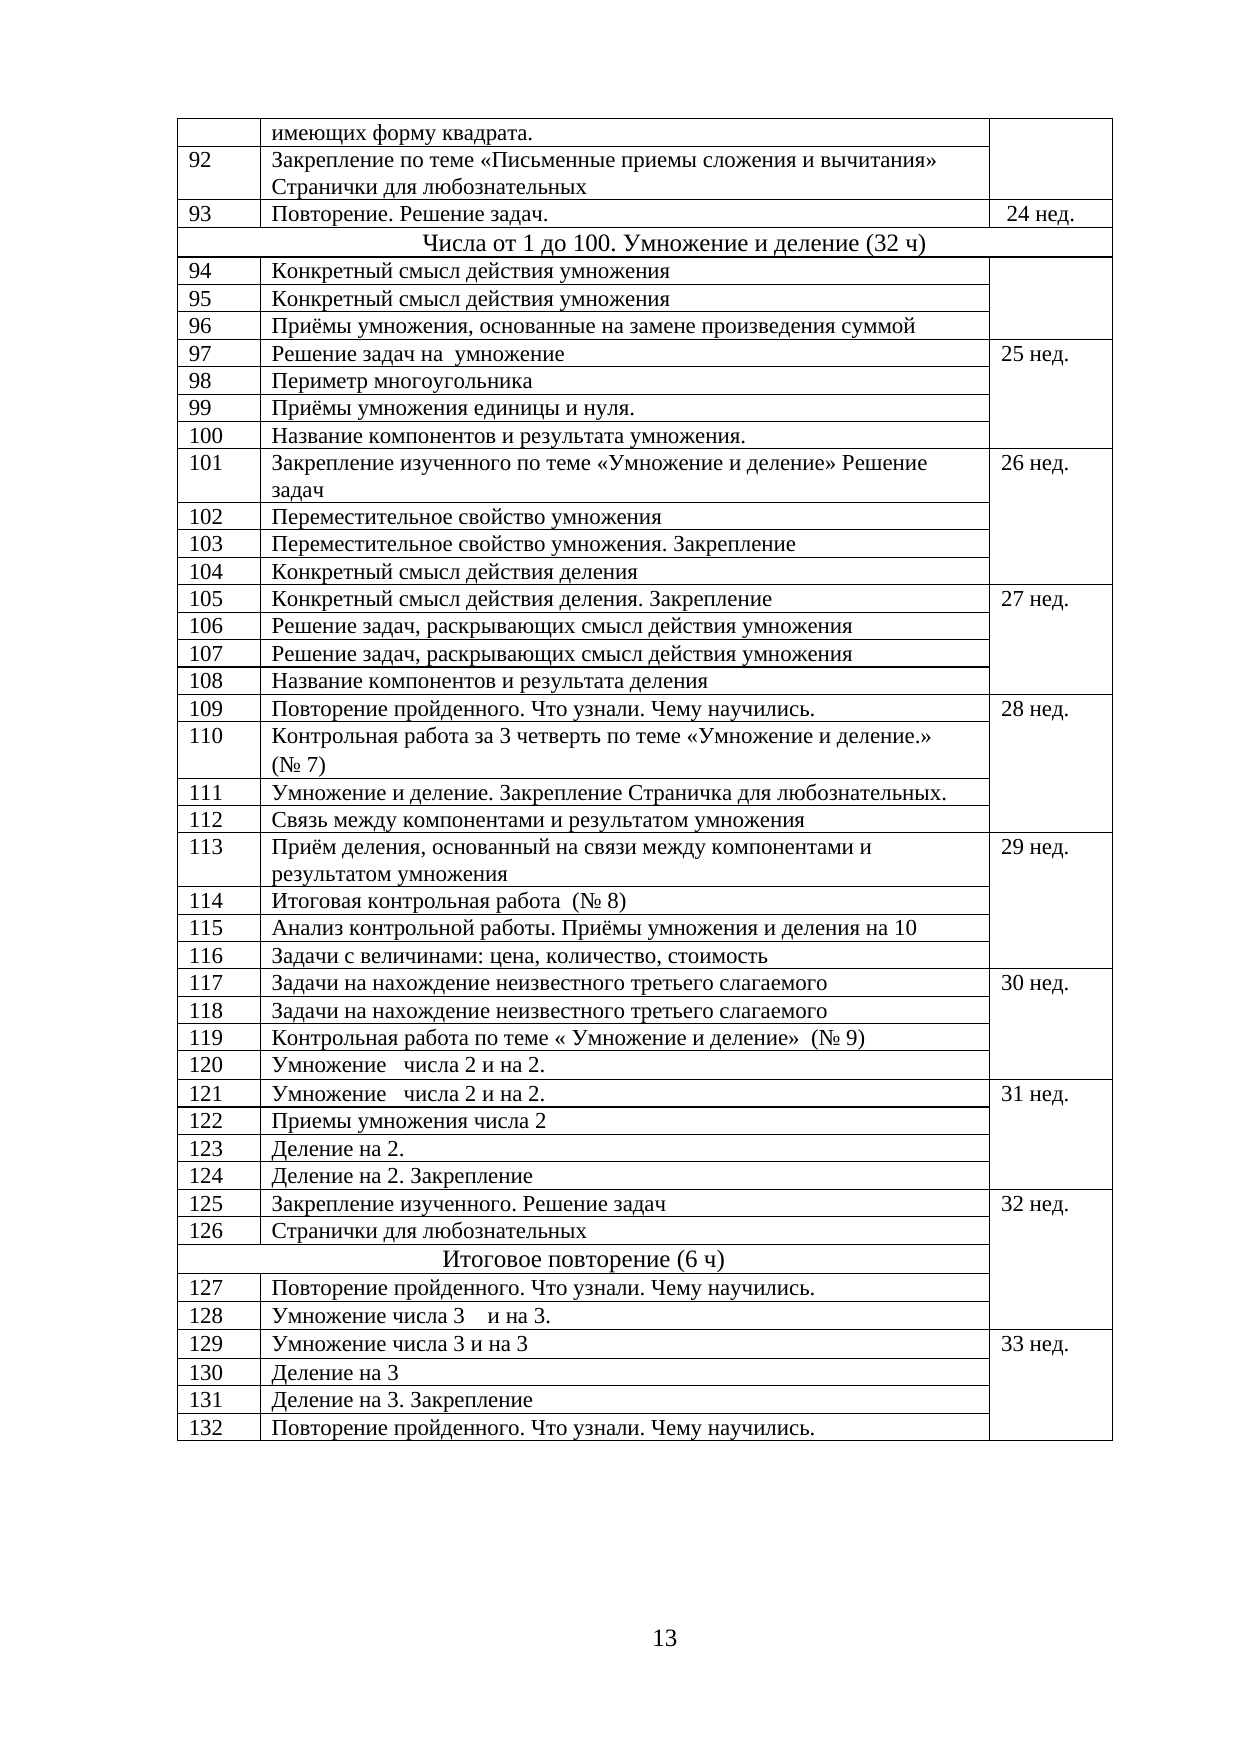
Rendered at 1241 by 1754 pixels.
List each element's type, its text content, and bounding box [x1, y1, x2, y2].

table_cell Название компонентов и результата деления [261, 668, 989, 694]
table_cell Умножение числа 3 и на 3. [261, 1302, 989, 1329]
table_cell Приемы умножения числа 2 [261, 1108, 989, 1134]
table_cell Название компонентов и результата умножения. [261, 422, 989, 448]
table_cell Контрольная работа за 3 четверть по теме «Умножение и деление.» (№ 7) [261, 722, 989, 777]
table_cell 103 [178, 530, 260, 557]
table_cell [261, 119, 989, 146]
table_cell Умножение числа 2 и на 2. [261, 1051, 989, 1079]
table_cell 126 [178, 1217, 260, 1243]
table_cell 115 [178, 915, 260, 941]
table_cell 111 [178, 779, 260, 805]
table_cell Решение задач, раскрывающих смысл действия умножения [261, 613, 989, 639]
table_cell 129 [178, 1330, 260, 1358]
table_cell 25 нед. [990, 340, 1112, 448]
table_cell 123 [178, 1135, 260, 1161]
table_cell 28 нед. [990, 695, 1112, 832]
table_cell Повторение пройденного. Что узнали. Чему научились. [261, 695, 989, 721]
table_cell Периметр многоугольника [261, 367, 989, 393]
table_cell 110 [178, 722, 260, 777]
table_cell 27 нед. [990, 585, 1112, 694]
table_cell 125 [178, 1190, 260, 1216]
table_cell Конкретный смысл действия умножения [261, 285, 989, 311]
table_cell 107 [178, 640, 260, 666]
table_cell 119 [178, 1024, 260, 1050]
table_cell 118 [178, 997, 260, 1023]
table_cell Решение задач на умножение [261, 340, 989, 366]
table_cell 94 [178, 258, 260, 284]
table_cell Конкретный смысл действия умножения [261, 258, 989, 284]
table_cell 31 нед. [990, 1080, 1112, 1189]
table_cell 127 [178, 1274, 260, 1301]
table_cell Закрепление по теме «Письменные приемы сложения и вычитания» Странички для любознательных [261, 147, 989, 199]
table_cell 131 [178, 1386, 260, 1413]
table_cell Задачи с величинами: цена, количество, стоимость [261, 942, 989, 968]
table_cell Задачи на нахождение неизвестного третьего слагаемого [261, 997, 989, 1023]
table_cell 122 [178, 1108, 260, 1134]
table_cell Приёмы умножения, основанные на замене произведения суммой [261, 312, 989, 339]
table_cell Повторение пройденного. Что узнали. Чему научились. [261, 1274, 989, 1301]
table_cell Закрепление изученного. Решение задач [261, 1190, 989, 1216]
table_cell Умножение и деление. Закрепление Страничка для любознательных. [261, 779, 989, 805]
table_cell 120 [178, 1051, 260, 1079]
table_cell Закрепление изученного по теме «Умножение и деление» Решение задач [261, 449, 989, 502]
table_cell 32 нед. [990, 1190, 1112, 1329]
table_cell 128 [178, 1302, 260, 1329]
table_cell 116 [178, 942, 260, 968]
table_cell Деление на 3 [261, 1359, 989, 1385]
table_cell 132 [178, 1414, 260, 1440]
table_cell Конкретный смысл действия деления [261, 558, 989, 584]
table_cell Деление на 2. [261, 1135, 989, 1161]
table_cell Связь между компонентами и результатом умножения [261, 806, 989, 832]
table_cell 30 нед. [990, 969, 1112, 1079]
table_cell 121 [178, 1080, 260, 1106]
table_cell 33 нед. [990, 1330, 1112, 1440]
table_cell 24 нед. [990, 200, 1112, 227]
table_cell 124 [178, 1162, 260, 1189]
table_cell 26 нед. [990, 449, 1112, 584]
table_cell 114 [178, 887, 260, 913]
table_cell 98 [178, 367, 260, 393]
table_cell Переместительное свойство умножения. Закрепление [261, 530, 989, 557]
table_cell Переместительное свойство умножения [261, 503, 989, 529]
table_cell Конкретный смысл действия деления. Закрепление [261, 585, 989, 612]
table_cell Решение задач, раскрывающих смысл действия умножения [261, 640, 989, 666]
table_cell Странички для любознательных [261, 1217, 989, 1243]
table_cell Повторение. Решение задач. [261, 200, 989, 227]
table_cell Итоговое повторение (6 ч) [178, 1245, 989, 1273]
table_cell 101 [178, 449, 260, 502]
table_cell 112 [178, 806, 260, 832]
table_cell 130 [178, 1359, 260, 1385]
table_cell Деление на 3. Закрепление [261, 1386, 989, 1413]
table_cell 104 [178, 558, 260, 584]
table_cell 92 [178, 147, 260, 199]
table_cell Числа от 1 до 100. Умножение и деление (32 ч) [178, 228, 1112, 256]
table_cell Задачи на нахождение неизвестного третьего слагаемого [261, 969, 989, 996]
table_cell 29 нед. [990, 833, 1112, 968]
table_cell 113 [178, 833, 260, 886]
table_cell Контрольная работа по теме « Умножение и деление» (№ 9) [261, 1024, 989, 1050]
table_cell 109 [178, 695, 260, 721]
table_cell 117 [178, 969, 260, 996]
table_cell 97 [178, 340, 260, 366]
table_cell 91 [178, 119, 260, 146]
table_cell 108 [178, 668, 260, 694]
table_cell Повторение пройденного. Что узнали. Чему научились. [261, 1414, 989, 1440]
table_cell 106 [178, 613, 260, 639]
table_cell Итоговая контрольная работа (№ 8) [261, 887, 989, 913]
table_cell 102 [178, 503, 260, 529]
table_cell Деление на 2. Закрепление [261, 1162, 989, 1189]
table_cell 99 [178, 395, 260, 421]
table_cell 95 [178, 285, 260, 311]
table_cell Умножение числа 2 и на 2. [261, 1080, 989, 1106]
table_cell Приём деления, основанный на связи между компонентами и результатом умножения [261, 833, 989, 886]
table_cell Приёмы умножения единицы и нуля. [261, 395, 989, 421]
table_cell 105 [178, 585, 260, 612]
table_cell 93 [178, 200, 260, 227]
table_cell 96 [178, 312, 260, 339]
table_cell Умножение числа 3 и на 3 [261, 1330, 989, 1358]
table_cell 100 [178, 422, 260, 448]
table_cell Анализ контрольной работы. Приёмы умножения и деления на 10 [261, 915, 989, 941]
table_cell [990, 258, 1112, 339]
